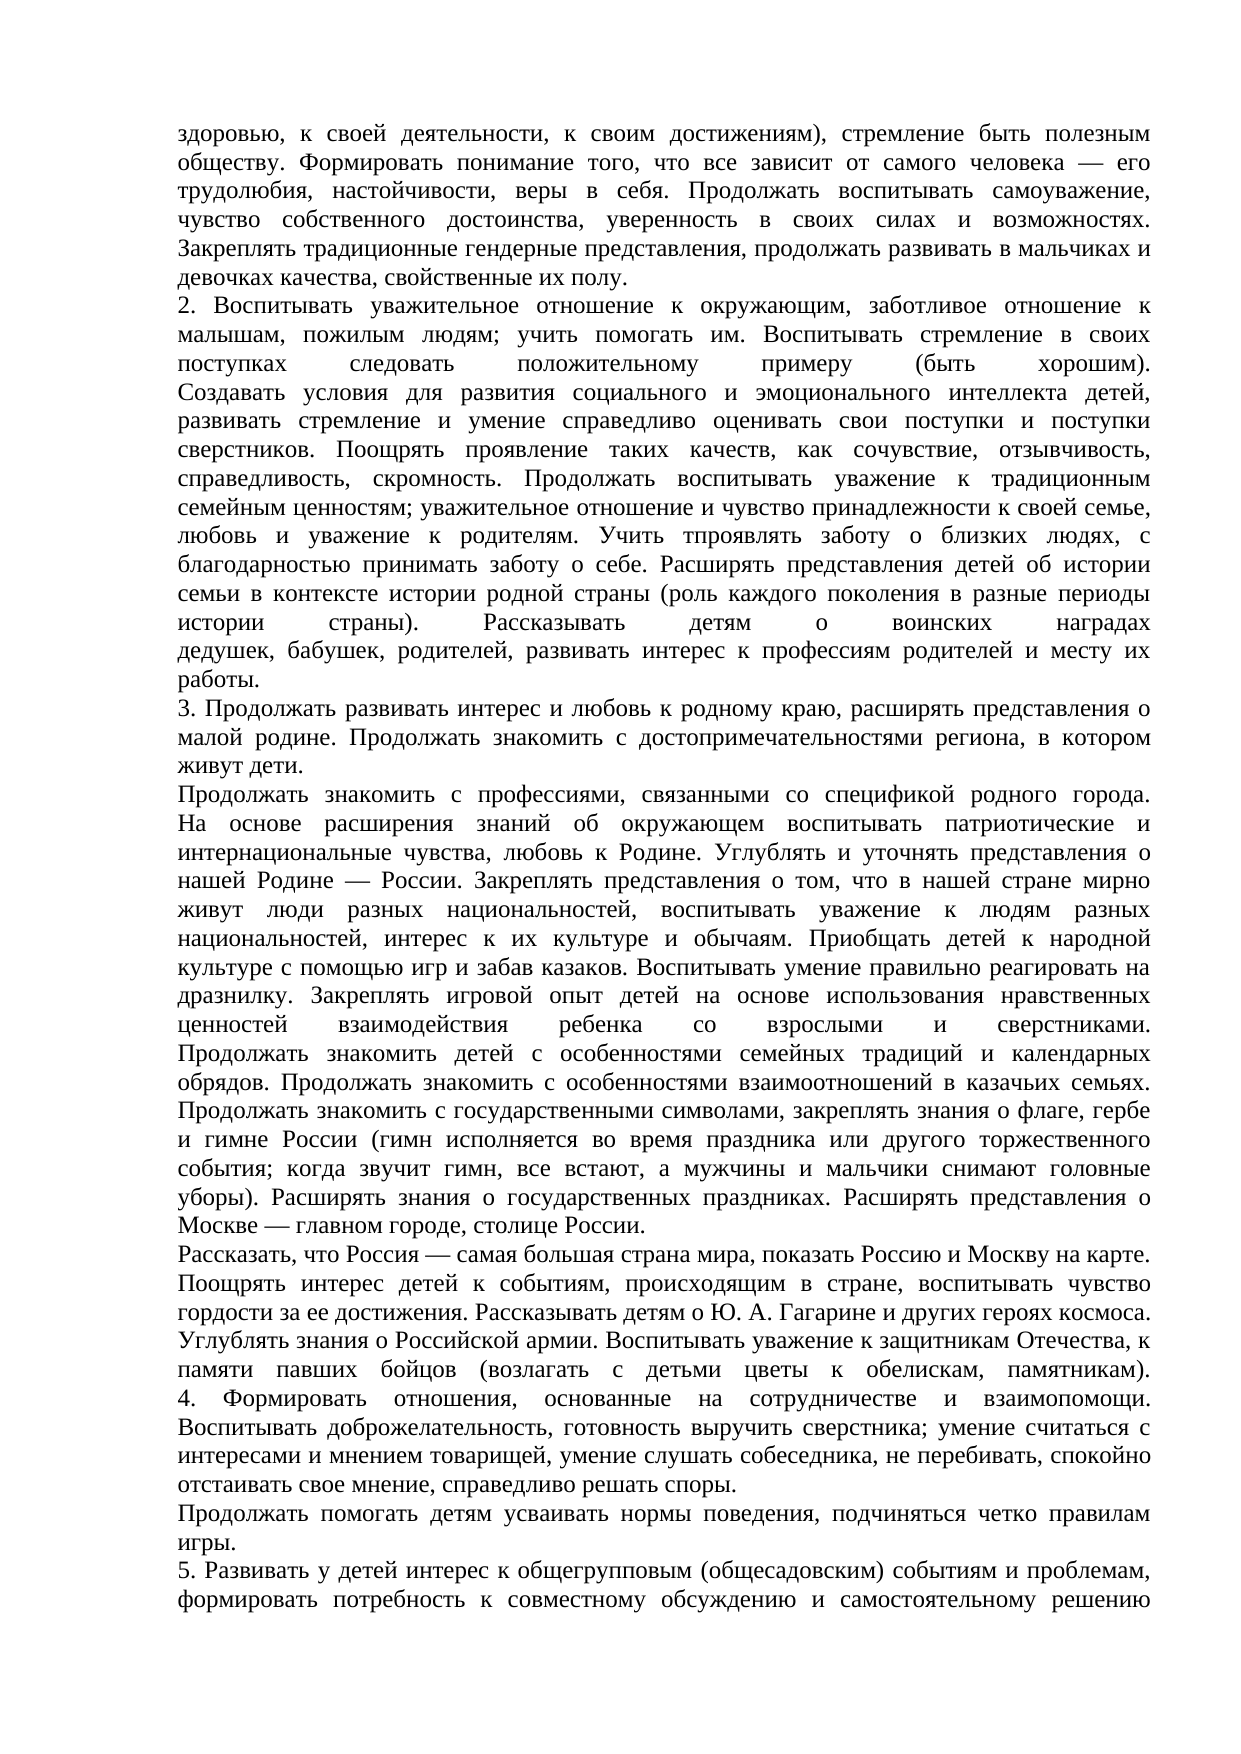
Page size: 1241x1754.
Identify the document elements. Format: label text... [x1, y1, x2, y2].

text Рассказать, что Россия — самая большая страна мира, показать Россию и Москву на карте. Поощрять интерес детей к событиям, происходящим в стране, воспитывать чувство гордости за ее достижения. Рассказывать детям о Ю. А. Гагарине и других героях космоса. Углублять знания о Российской армии. Воспитывать уважение к защитникам Отечества, к памяти павших бойцов (возлагать с детьми цветы к обелискам, памятникам). 4. Формировать отношения, основанные на сотрудничестве и взаимопомощи. Воспитывать доброжелательность, готовность выручить сверстника; умение считаться с интересами и мнением товарищей, умение слушать собеседника, не перебивать, спокойно отстаивать свое мнение, справедливо решать споры. [177, 1239, 1152, 1498]
text Продолжать знакомить с профессиями, связанными со спецификой родного города. На основе расширения знаний об окружающем воспитывать патриотические и интернациональные чувства, любовь к Родине. Углублять и уточнять представления о нашей Родине — России. Закреплять представления о том, что в нашей стране мирно живут люди разных национальностей, воспитывать уважение к людям разных национальностей, интерес к их культуре и обычаям. Приобщать детей к народной культуре с помощью игр и забав казаков. Воспитывать умение правильно реагировать на дразнилку. Закреплять игровой опыт детей на основе использования нравственных ценностей взаимодействия ребенка со взрослыми и сверстниками. Продолжать знакомить детей с особенностями семейных традиций и календарных обрядов. Продолжать знакомить с особенностями взаимоотношений в казачьих семьях. Продолжать знакомить с государственными символами, закреплять знания о флаге, гербе и гимне России (гимн исполняется во время праздника или другого торжественного события; когда звучит гимн, все встают, а мужчины и мальчики снимают головные уборы). Расширять знания о государственных праздниках. Расширять представления о Москве — главном городе, столице России. [177, 779, 1152, 1239]
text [177, 1498, 1152, 1613]
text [177, 118, 1152, 291]
text 2. Воспитывать уважительное отношение к окружающим, заботливое отношение к малышам, пожилым людям; учить помогать им. Воспитывать стремление в своих поступках следовать положительному примеру (быть хорошим). Создавать условия для развития социального и эмоционального интеллекта детей, развивать стремление и умение справедливо оценивать свои поступки и поступки сверстников. Поощрять проявление таких качеств, как сочувствие, отзывчивость, справедливость, скромность. Продолжать воспитывать уважение к традиционным семейным ценностям; уважительное отношение и чувство принадлежности к своей семье, любовь и уважение к родителям. Учить тпроявлять заботу о близких людях, с благодарностью принимать заботу о себе. Расширять представления детей об истории семьи в контексте истории родной страны (роль каждого поколения в разные периоды истории страны). Рассказывать детям о воинских наградах дедушек, бабушек, родителей, развивать интерес к профессиям родителей и месту их работы. 3. Продолжать развивать интерес и любовь к родному краю, расширять представления о малой родине. Продолжать знакомить с достопримечательностями региона, в котором живут дети. [177, 291, 1152, 779]
